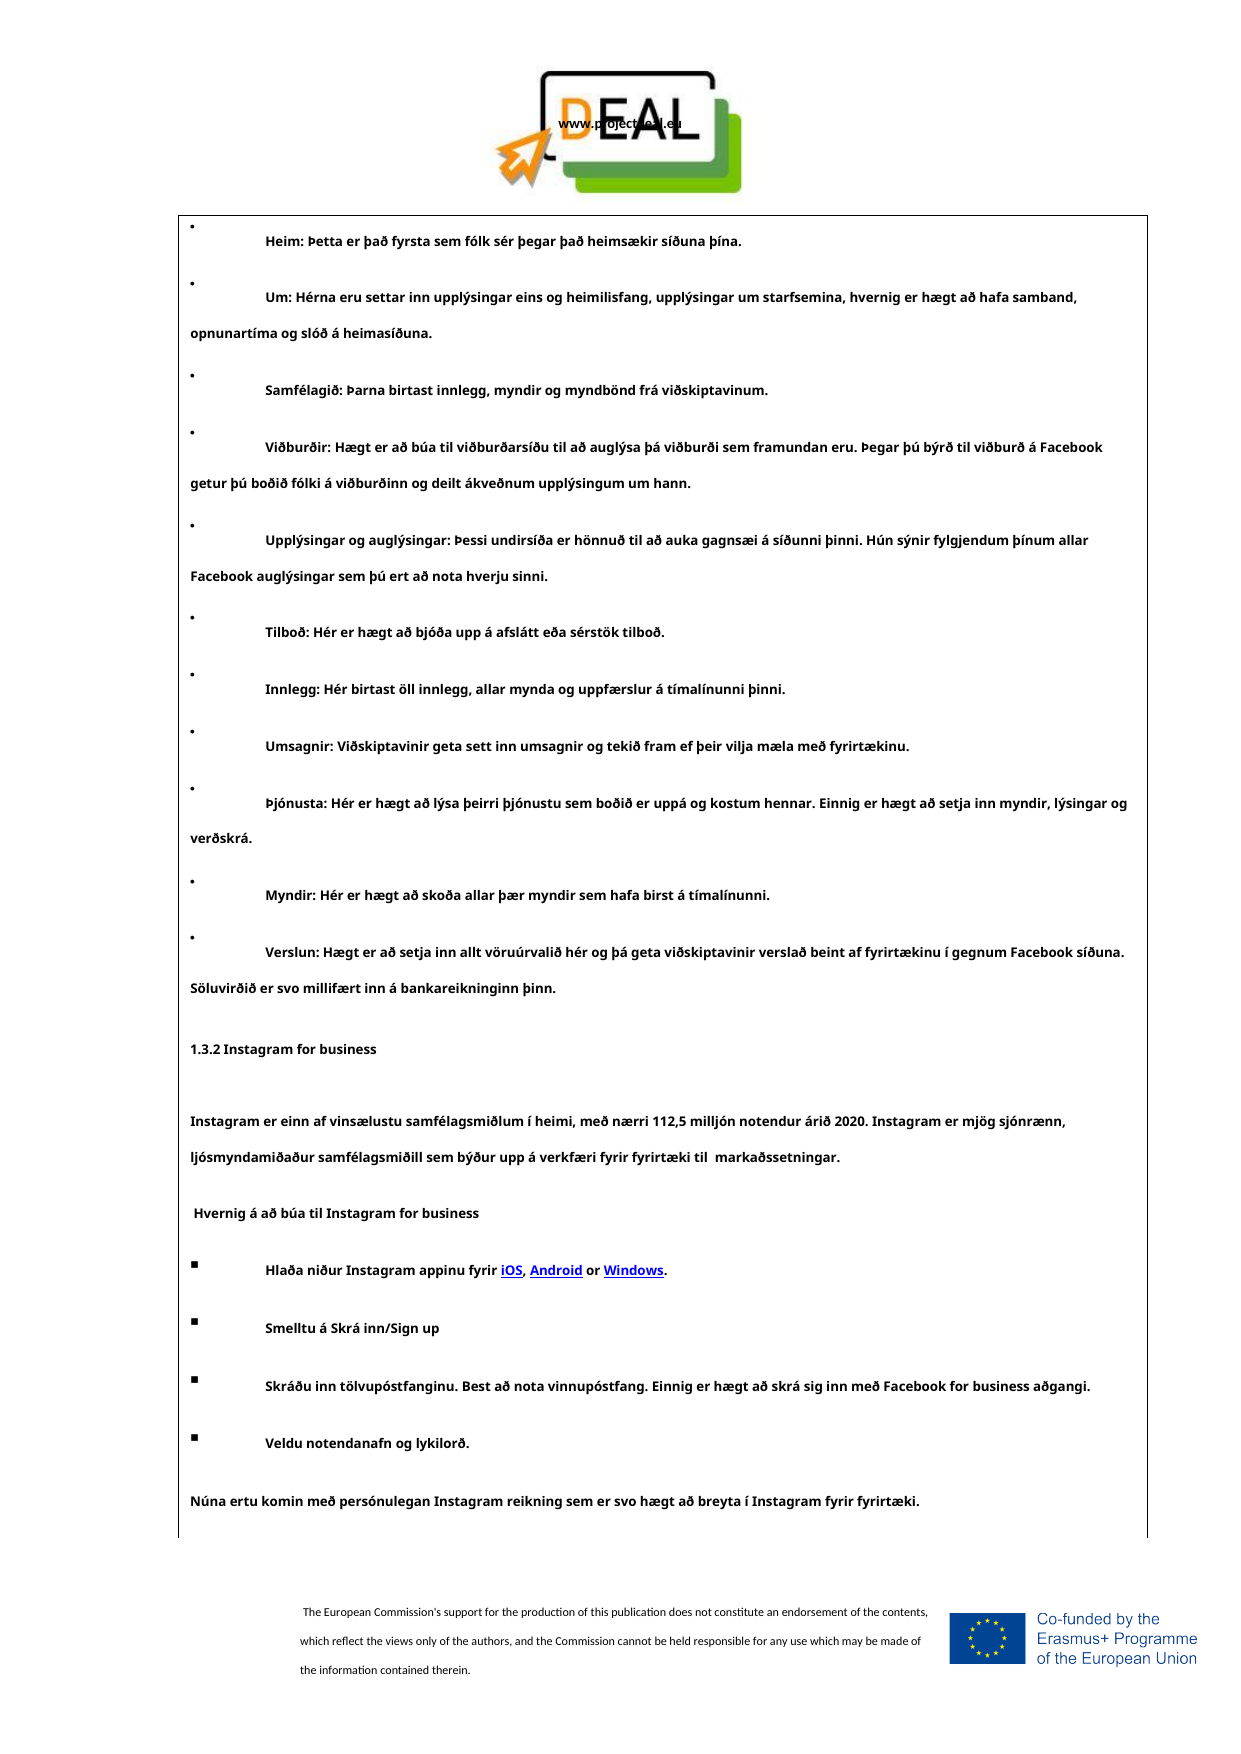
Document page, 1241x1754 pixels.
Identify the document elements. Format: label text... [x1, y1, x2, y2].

picture [949, 1613, 1197, 1667]
picture [480, 56, 767, 215]
